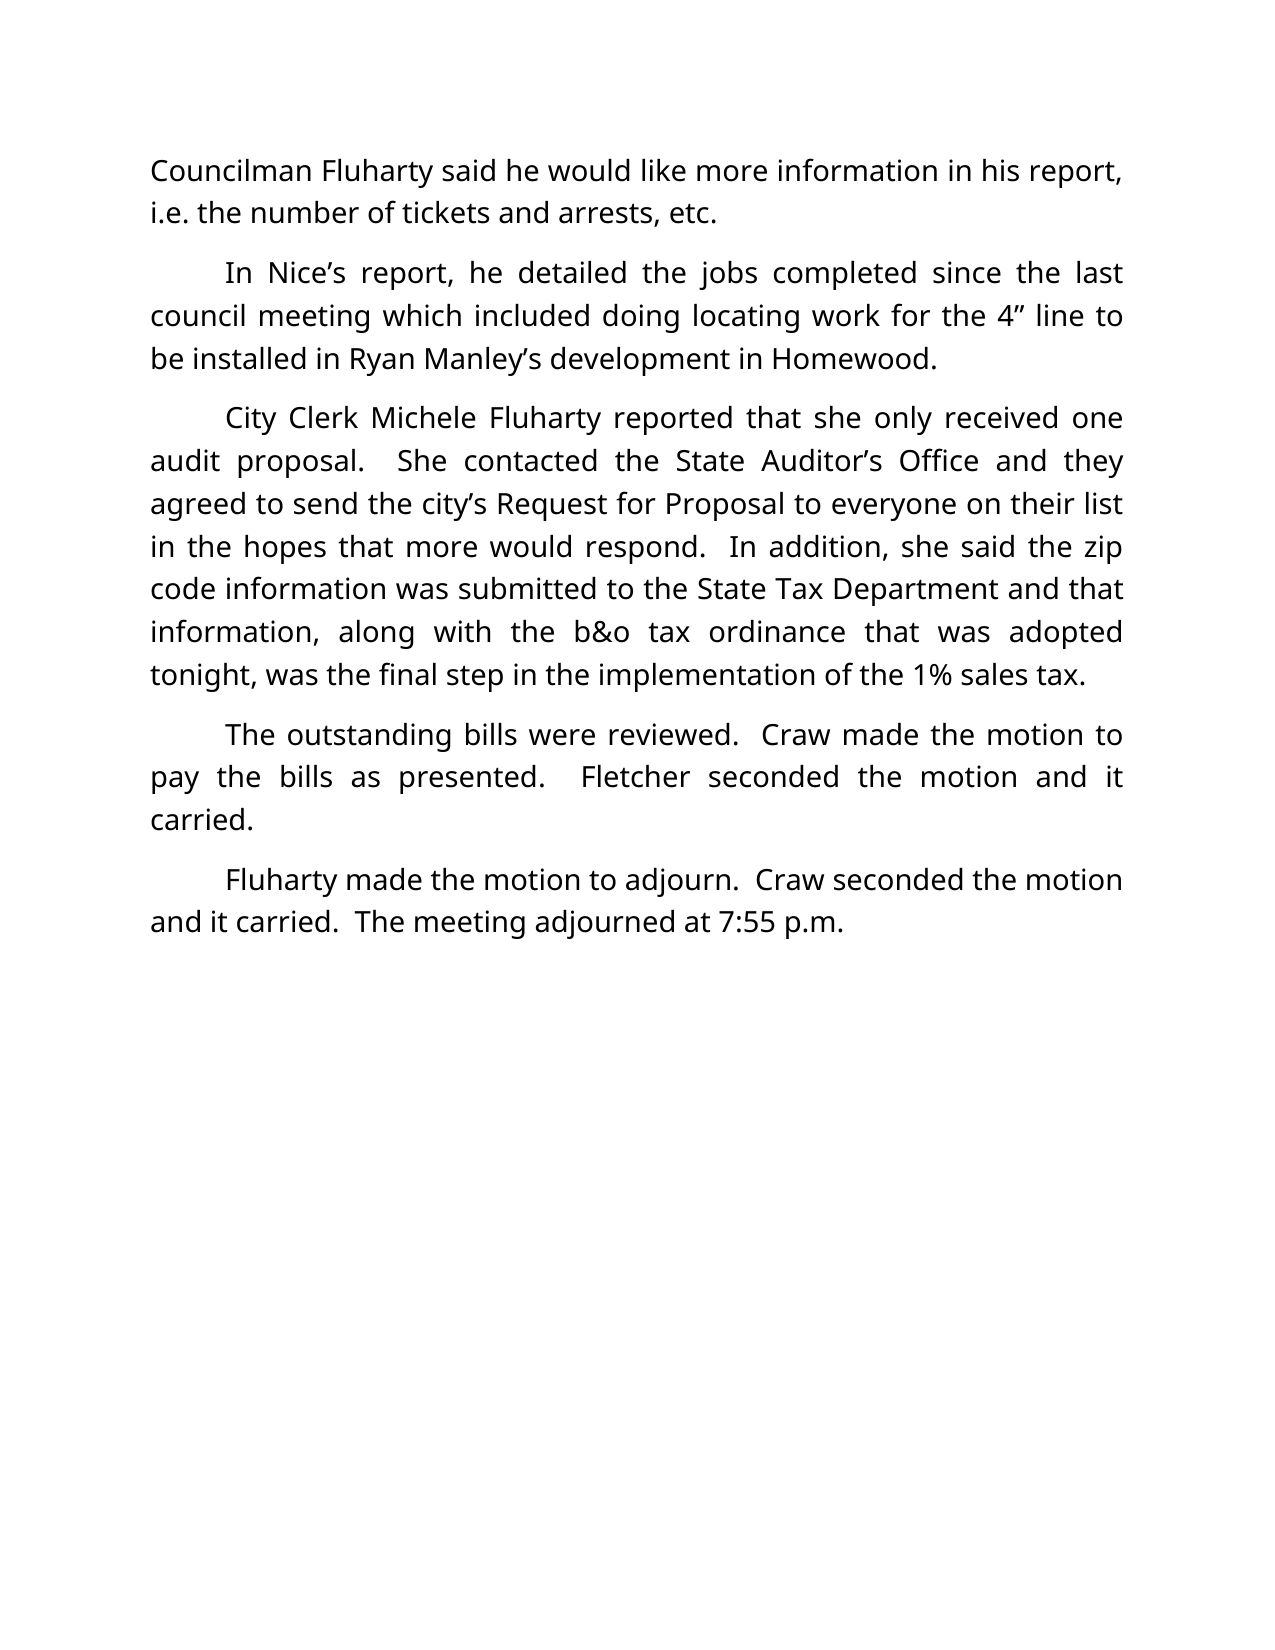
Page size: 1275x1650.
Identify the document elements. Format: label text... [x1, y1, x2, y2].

text The outstanding bills were reviewed. Craw made the motion to pay the bills as presented. Fletcher seconded the motion and it carried. [150, 714, 1125, 839]
text In Nice’s report, he detailed the jobs completed since the last council meeting which included doing locating work for the 4” line to be installed in Ryan Manley’s development in Homewood. [150, 252, 1125, 378]
text City Clerk Michele Fluharty reported that she only received one audit proposal. She contacted the State Auditor’s Office and they agreed to send the city’s Request for Proposal to everyone on their list in the hopes that more would respond. In addition, she said the zip code information was submitted to the State Tax Department and that information, along with the b&o tax ordinance that was adopted tonight, was the final step in the implementation of the 1% sales tax. [150, 397, 1125, 694]
text Fluharty made the motion to adjourn. Craw seconded the motion and it carried. The meeting adjourned at 7:55 p.m. [150, 859, 1125, 941]
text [150, 150, 1125, 232]
